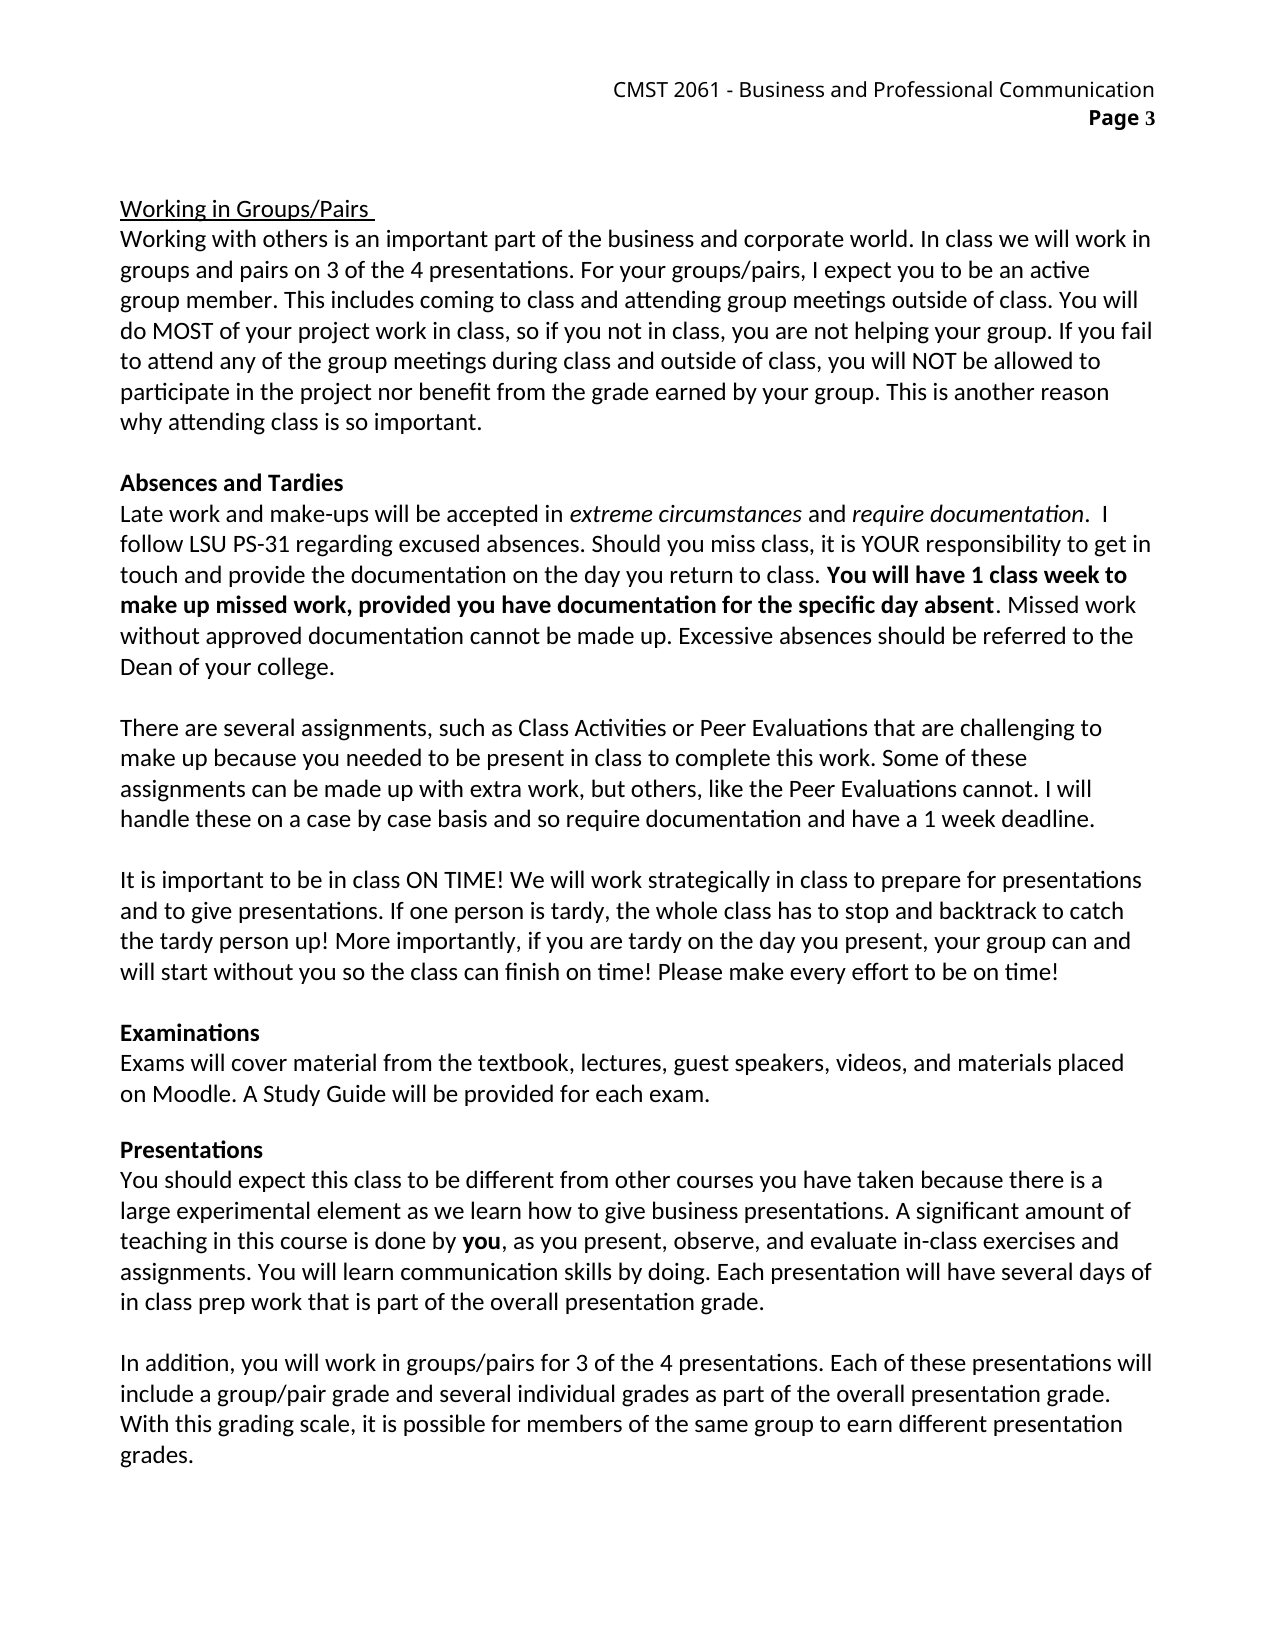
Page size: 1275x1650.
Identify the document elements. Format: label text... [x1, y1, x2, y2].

text You should expect this class to be different from other courses you have taken because there is a large experimental element as we learn how to give business presentations. A significant amount of teaching in this course is done by you, as you present, observe, and evaluate in-class exercises and assignments. You will learn communication skills by doing. Each presentation will have several days of in class prep work that is part of the overall presentation grade. [120, 1164, 1155, 1317]
subtitle Presentations [120, 1134, 1155, 1164]
text Examinations [120, 1017, 1155, 1047]
text Late work and make-ups will be accepted in extreme circumstances and require documentation. I follow LSU PS-31 regarding excused absences. Should you miss class, it is YOUR responsibility to get in touch and provide the documentation on the day you return to class. You will have 1 class week to make up missed work, provided you have documentation for the specific day absent. Missed work without approved documentation cannot be made up. Excessive absences should be referred to the Dean of your college. [120, 498, 1155, 681]
text Absences and Tardies [120, 468, 1155, 498]
text There are several assignments, such as Class Activities or Peer Evaluations that are challenging to make up because you needed to be present in class to complete this work. Some of these assignments can be made up with extra work, but others, like the Peer Evaluations cannot. I will handle these on a case by case basis and so require documentation and have a 1 week deadline. [120, 712, 1155, 834]
text It is important to be in class ON TIME! We will work strategically in class to prepare for presentations and to give presentations. If one person is tardy, the whole class has to stop and backtrack to catch the tardy person up! More importantly, if you are tardy on the day you present, your group can and will start without you so the class can finish on time! Please make every effort to be on time! [120, 864, 1155, 986]
text Working with others is an important part of the business and corporate world. In class we will work in groups and pairs on 3 of the 4 presentations. For your groups/pairs, I expect you to be an active group member. This includes coming to class and attending group meetings outside of class. You will do MOST of your project work in class, so if you not in class, you are not helping your group. If you fail to attend any of the group meetings during class and outside of class, you will NOT be allowed to participate in the project nor benefit from the grade earned by your group. This is another reason why attending class is so important. [120, 223, 1155, 437]
text In addition, you will work in groups/pairs for 3 of the 4 presentations. Each of these presentations will include a group/pair grade and several individual grades as part of the overall presentation grade. With this grading scale, it is possible for members of the same group to earn different presentation grades. [120, 1348, 1155, 1470]
text Working in Groups/Pairs [120, 193, 1155, 223]
text Exams will cover material from the textbook, lectures, guest speakers, videos, and materials placed on Moodle. A Study Guide will be provided for each exam. [120, 1047, 1155, 1108]
